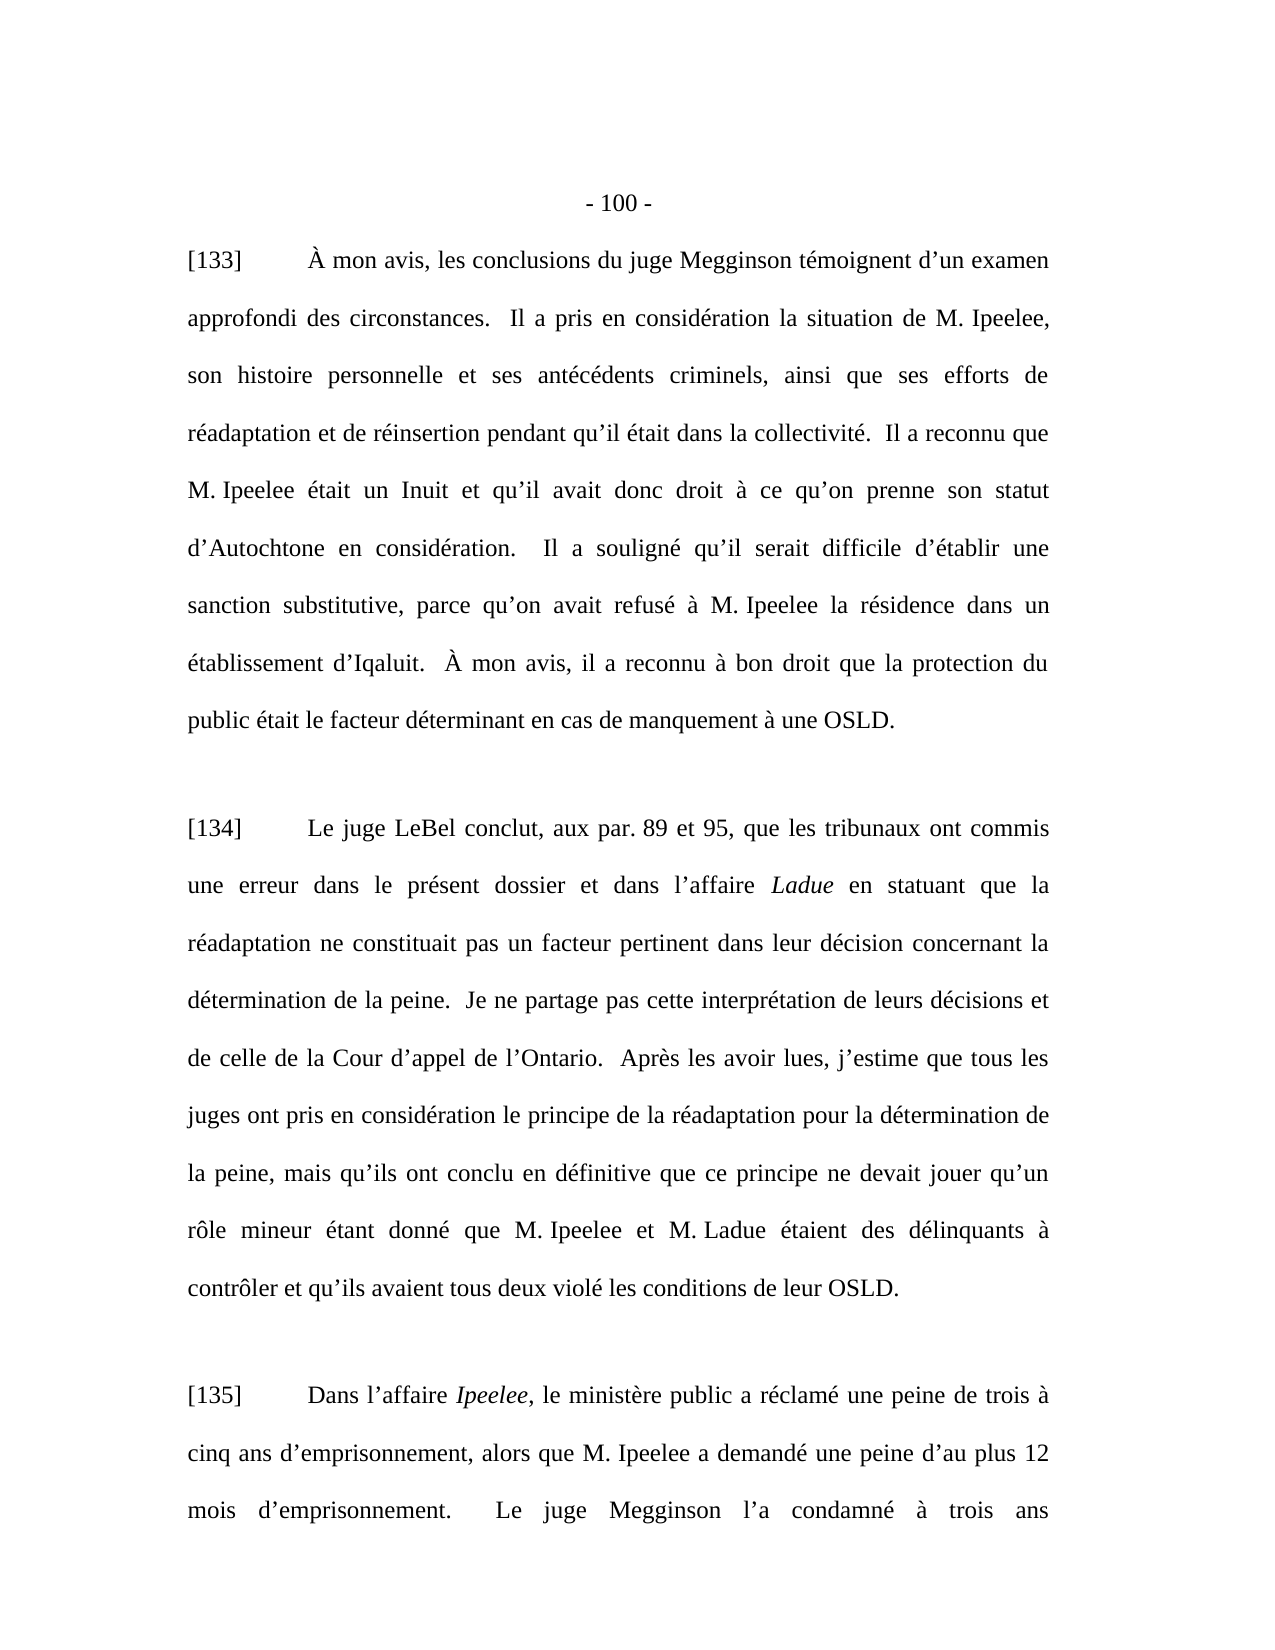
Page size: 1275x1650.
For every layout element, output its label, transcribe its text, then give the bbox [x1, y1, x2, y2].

text À mon avis, les conclusions du juge Megginson témoignent d’un examen approfondi des circonstances. Il a pris en considération la situation de M. Ipeelee, son histoire personnelle et ses antécédents criminels, ainsi que ses efforts de réadaptation et de réinsertion pendant qu’il était dans la collectivité. Il a reconnu que M. Ipeelee était un Inuit et qu’il avait donc droit à ce qu’on prenne son statut d’Autochtone en considération. Il a souligné qu’il serait difficile d’établir une sanction substitutive, parce qu’on avait refusé à M. Ipeelee la résidence dans un établissement d’Iqaluit. À mon avis, il a reconnu à bon droit que la protection du public était le facteur déterminant en cas de manquement à une OSLD. [187, 245, 1050, 734]
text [187, 1380, 1050, 1524]
text Le juge LeBel conclut, aux par. 89 et 95, que les tribunaux ont commis une erreur dans le présent dossier et dans l’affaire Ladue en statuant que la réadaptation ne constituait pas un facteur pertinent dans leur décision concernant la détermination de la peine. Je ne partage pas cette interprétation de leurs décisions et de celle de la Cour d’appel de l’Ontario. Après les avoir lues, j’estime que tous les juges ont pris en considération le principe de la réadaptation pour la détermination de la peine, mais qu’ils ont conclu en définitive que ce principe ne devait jouer qu’un rôle mineur étant donné que M. Ipeelee et M. Ladue étaient des délinquants à contrôler et qu’ils avaient tous deux violé les conditions de leur OSLD. [187, 813, 1050, 1301]
